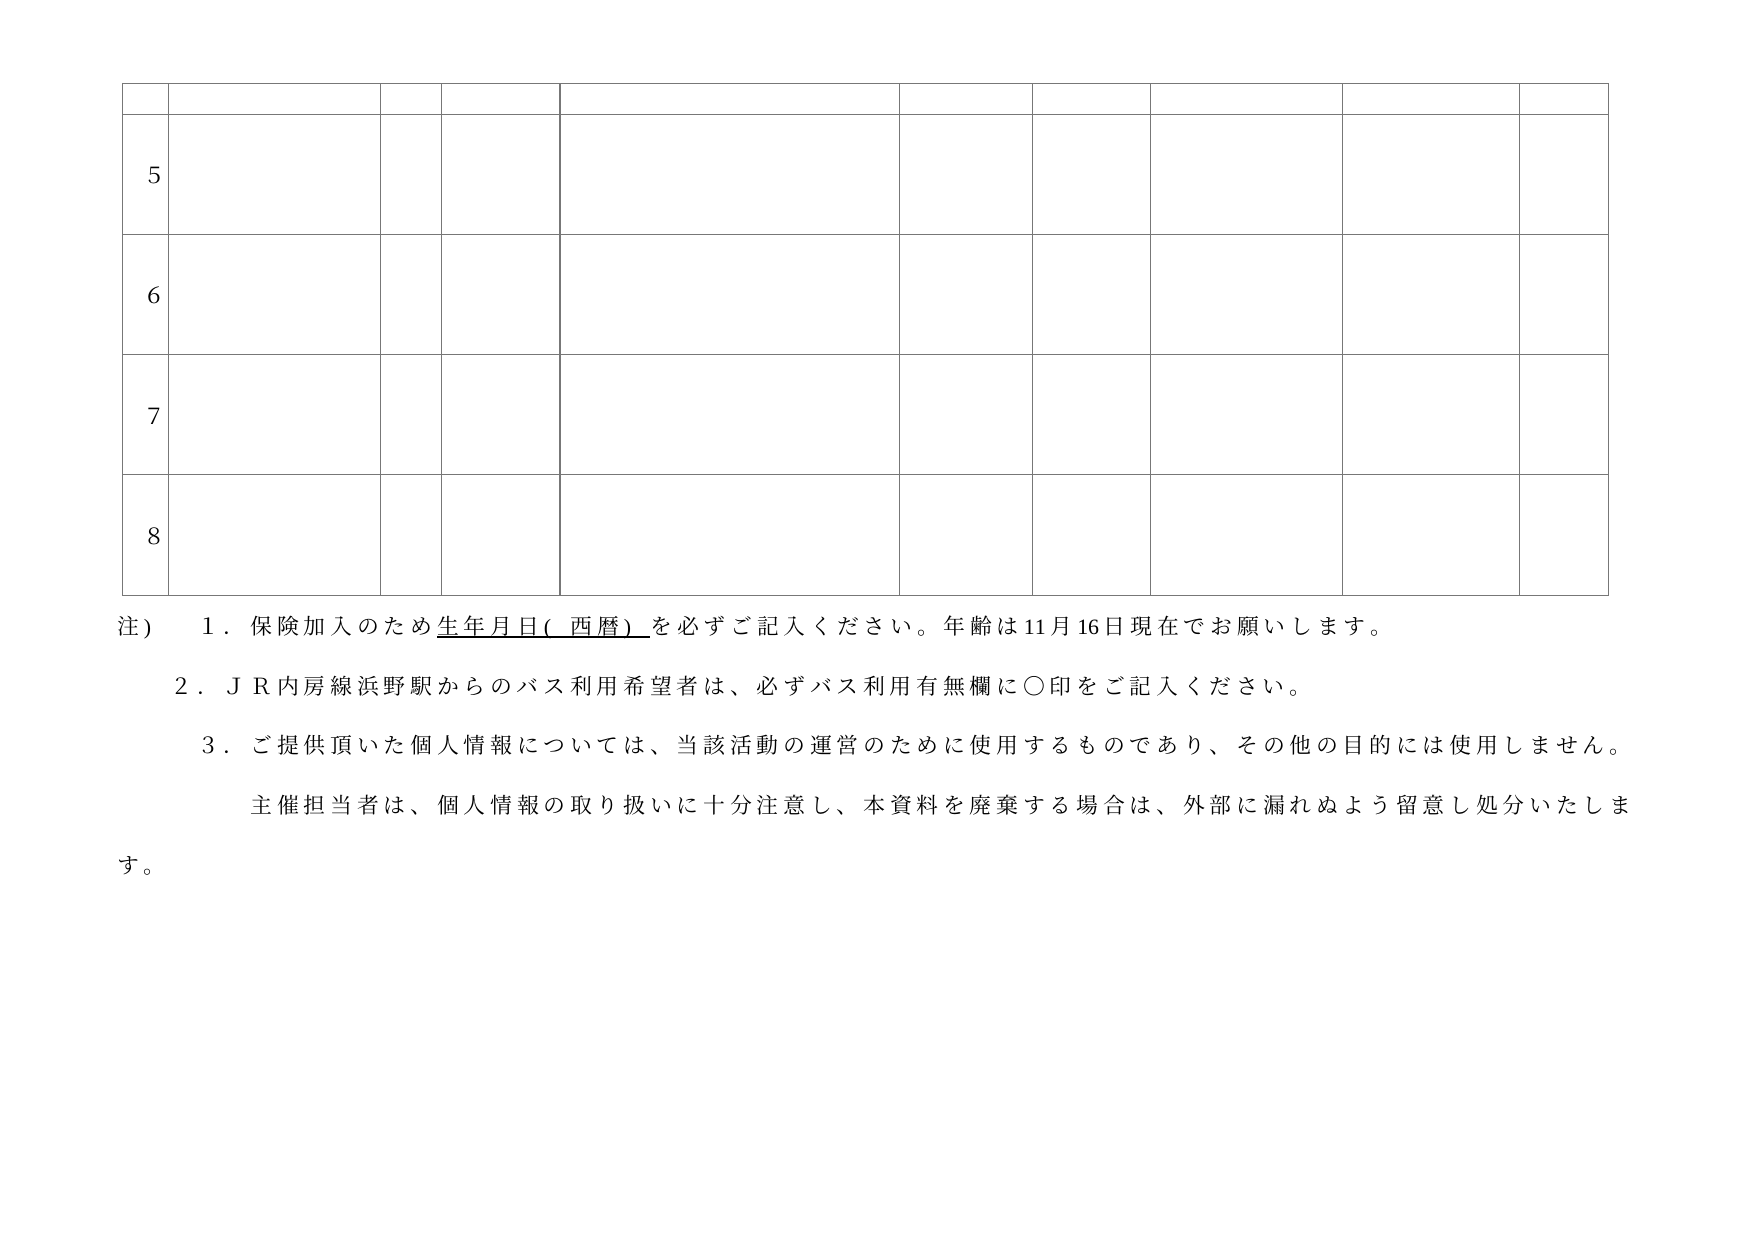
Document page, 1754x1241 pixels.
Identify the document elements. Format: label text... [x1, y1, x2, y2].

table_cell [1151, 235, 1342, 354]
table_cell [1151, 115, 1342, 234]
table_cell [1343, 235, 1519, 354]
table_cell [381, 115, 441, 234]
table_cell [442, 475, 559, 594]
table_cell [1033, 475, 1150, 594]
table_cell [561, 235, 899, 354]
table_cell [1033, 115, 1150, 234]
text 主催担当者は、個人情報の取り扱いに十分注意し、本資料を廃棄する場合は、外部に漏れぬよう留意し処分いたします。 [117, 774, 1637, 893]
table_cell [900, 355, 1032, 474]
table_cell [561, 355, 899, 474]
table_cell [561, 115, 899, 234]
table_cell ６ [123, 235, 168, 354]
table_cell ４ [123, 84, 168, 114]
table_cell [1151, 355, 1342, 474]
table_cell [1343, 84, 1519, 114]
table_cell ８ [123, 475, 168, 594]
table_cell [169, 355, 380, 474]
table_cell [1520, 475, 1608, 594]
table_cell [1033, 235, 1150, 354]
table_cell [442, 235, 559, 354]
table_cell [1520, 84, 1608, 114]
table_cell [169, 475, 380, 594]
table_cell [561, 475, 899, 594]
table_cell [381, 475, 441, 594]
table_cell [1520, 355, 1608, 474]
table_cell [442, 84, 559, 114]
table_cell [381, 235, 441, 354]
table_cell [381, 84, 441, 114]
table_cell [1033, 84, 1150, 114]
text 注) １．保険加入のため生年月日(西暦)を必ずご記入ください。年齢は11月16日現在でお願いします。 [117, 596, 1637, 655]
table_cell [1343, 475, 1519, 594]
table_cell [442, 115, 559, 234]
table_cell ７ [123, 355, 168, 474]
table_cell [169, 115, 380, 234]
table_cell ５ [123, 115, 168, 234]
text ２．ＪＲ内房線浜野駅からのバス利用希望者は、必ずバス利用有無欄に〇印をご記入ください。 [117, 655, 1637, 715]
table_cell [1151, 84, 1342, 114]
table_cell [1151, 475, 1342, 594]
table_cell [900, 115, 1032, 234]
table_cell [900, 235, 1032, 354]
table_cell [900, 84, 1032, 114]
table_cell [169, 84, 380, 114]
table_cell [442, 355, 559, 474]
table_cell [1343, 355, 1519, 474]
table_cell [169, 235, 380, 354]
table_cell [1033, 355, 1150, 474]
table_cell [1520, 235, 1608, 354]
table_cell [561, 84, 899, 114]
text ３．ご提供頂いた個人情報については、当該活動の運営のために使用するものであり、その他の目的には使用しません。 [117, 715, 1637, 774]
table_cell [900, 475, 1032, 594]
table_cell [1343, 115, 1519, 234]
table_cell [381, 355, 441, 474]
table_cell [1520, 115, 1608, 234]
